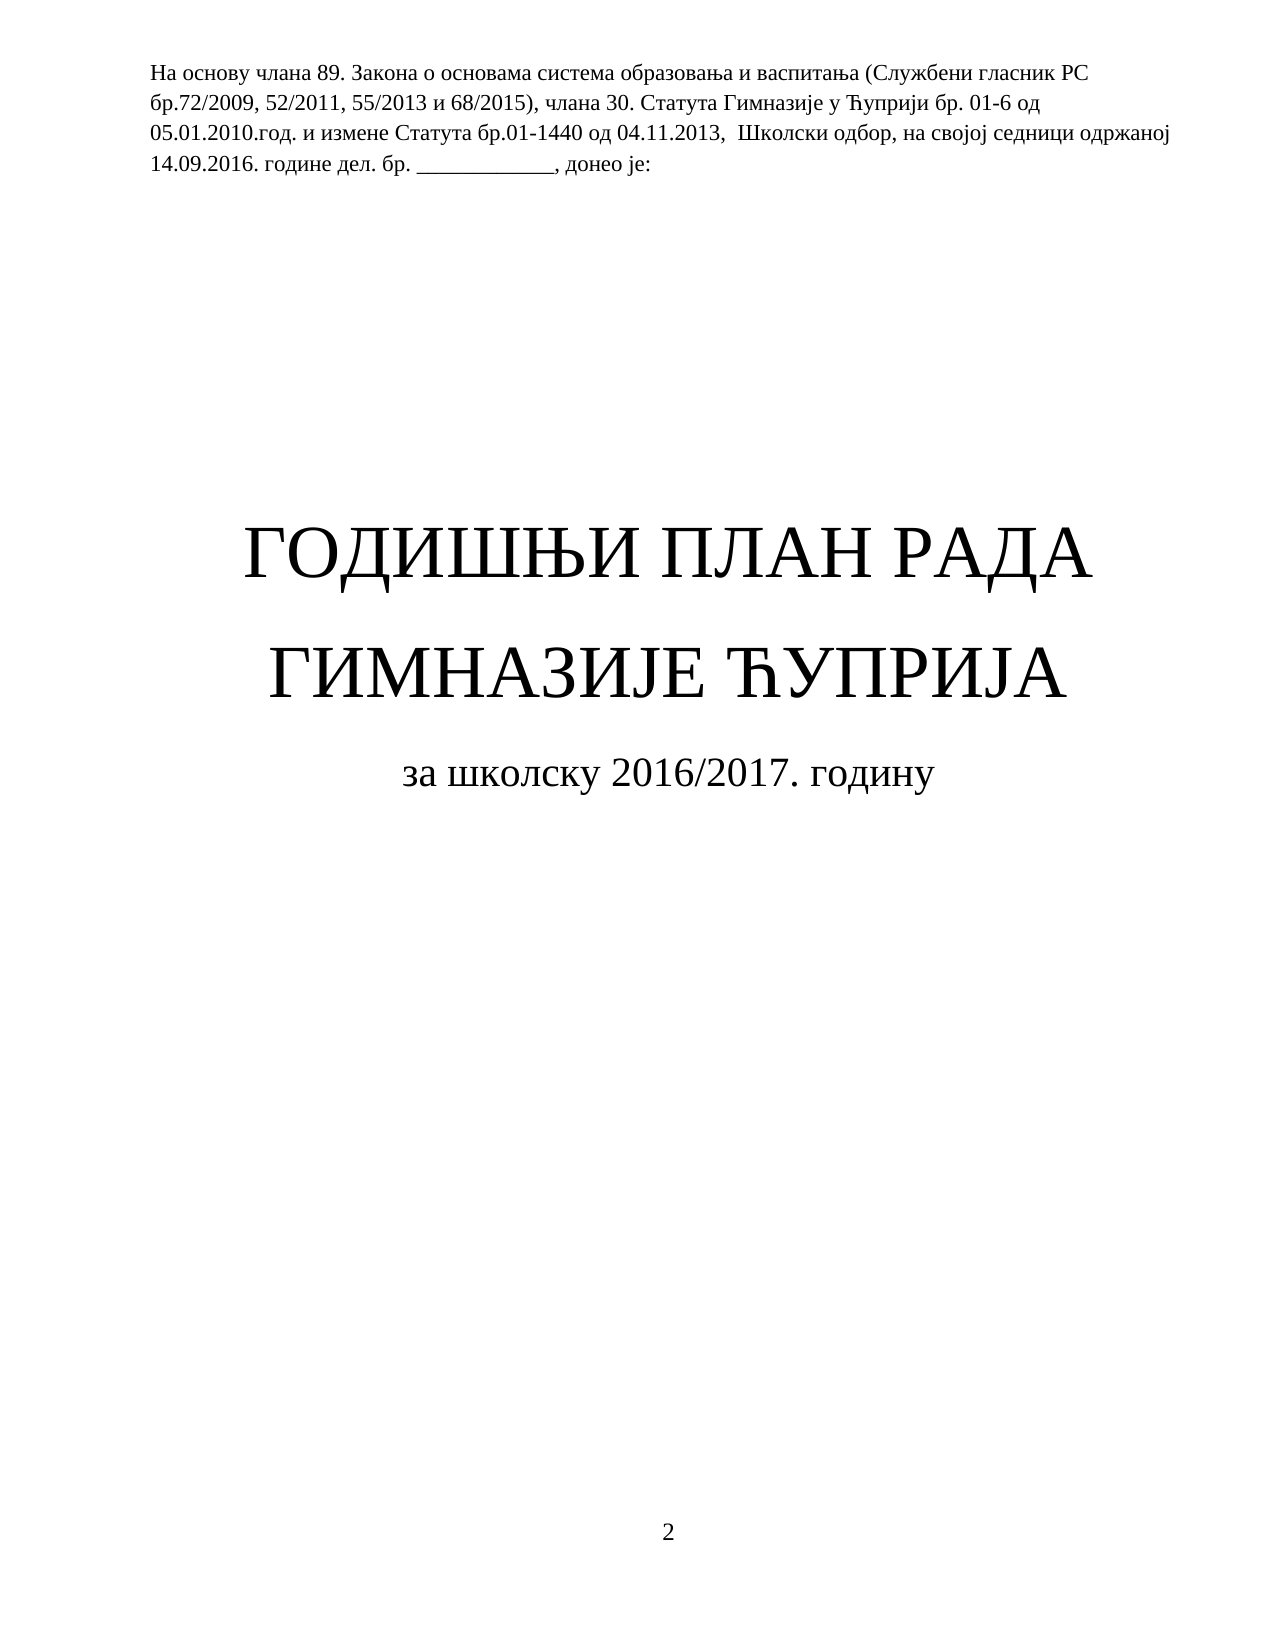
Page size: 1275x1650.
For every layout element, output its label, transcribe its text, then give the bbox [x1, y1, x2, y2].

text за школску 2016/2017. годину [150, 747, 1186, 795]
text На основу члана 89. Закона о основама система образовања и васпитања (Службени гласник РС бр.72/2009, 52/2011, 55/2013 и 68/2015), члана 30. Статута Гимназије у Ћуприји бр. 01-6 од 05.01.2010.год. и измене Статута бр.01-1440 од 04.11.2013, Школски одбор, на својој седници одржаној 14.09.2016. године дел. бр. ____________, донео је: [150, 59, 1186, 176]
text ГОДИШЊИ ПЛАН РАДА [150, 507, 1186, 593]
text ГИМНАЗИЈЕ ЋУПРИЈА [150, 627, 1186, 713]
